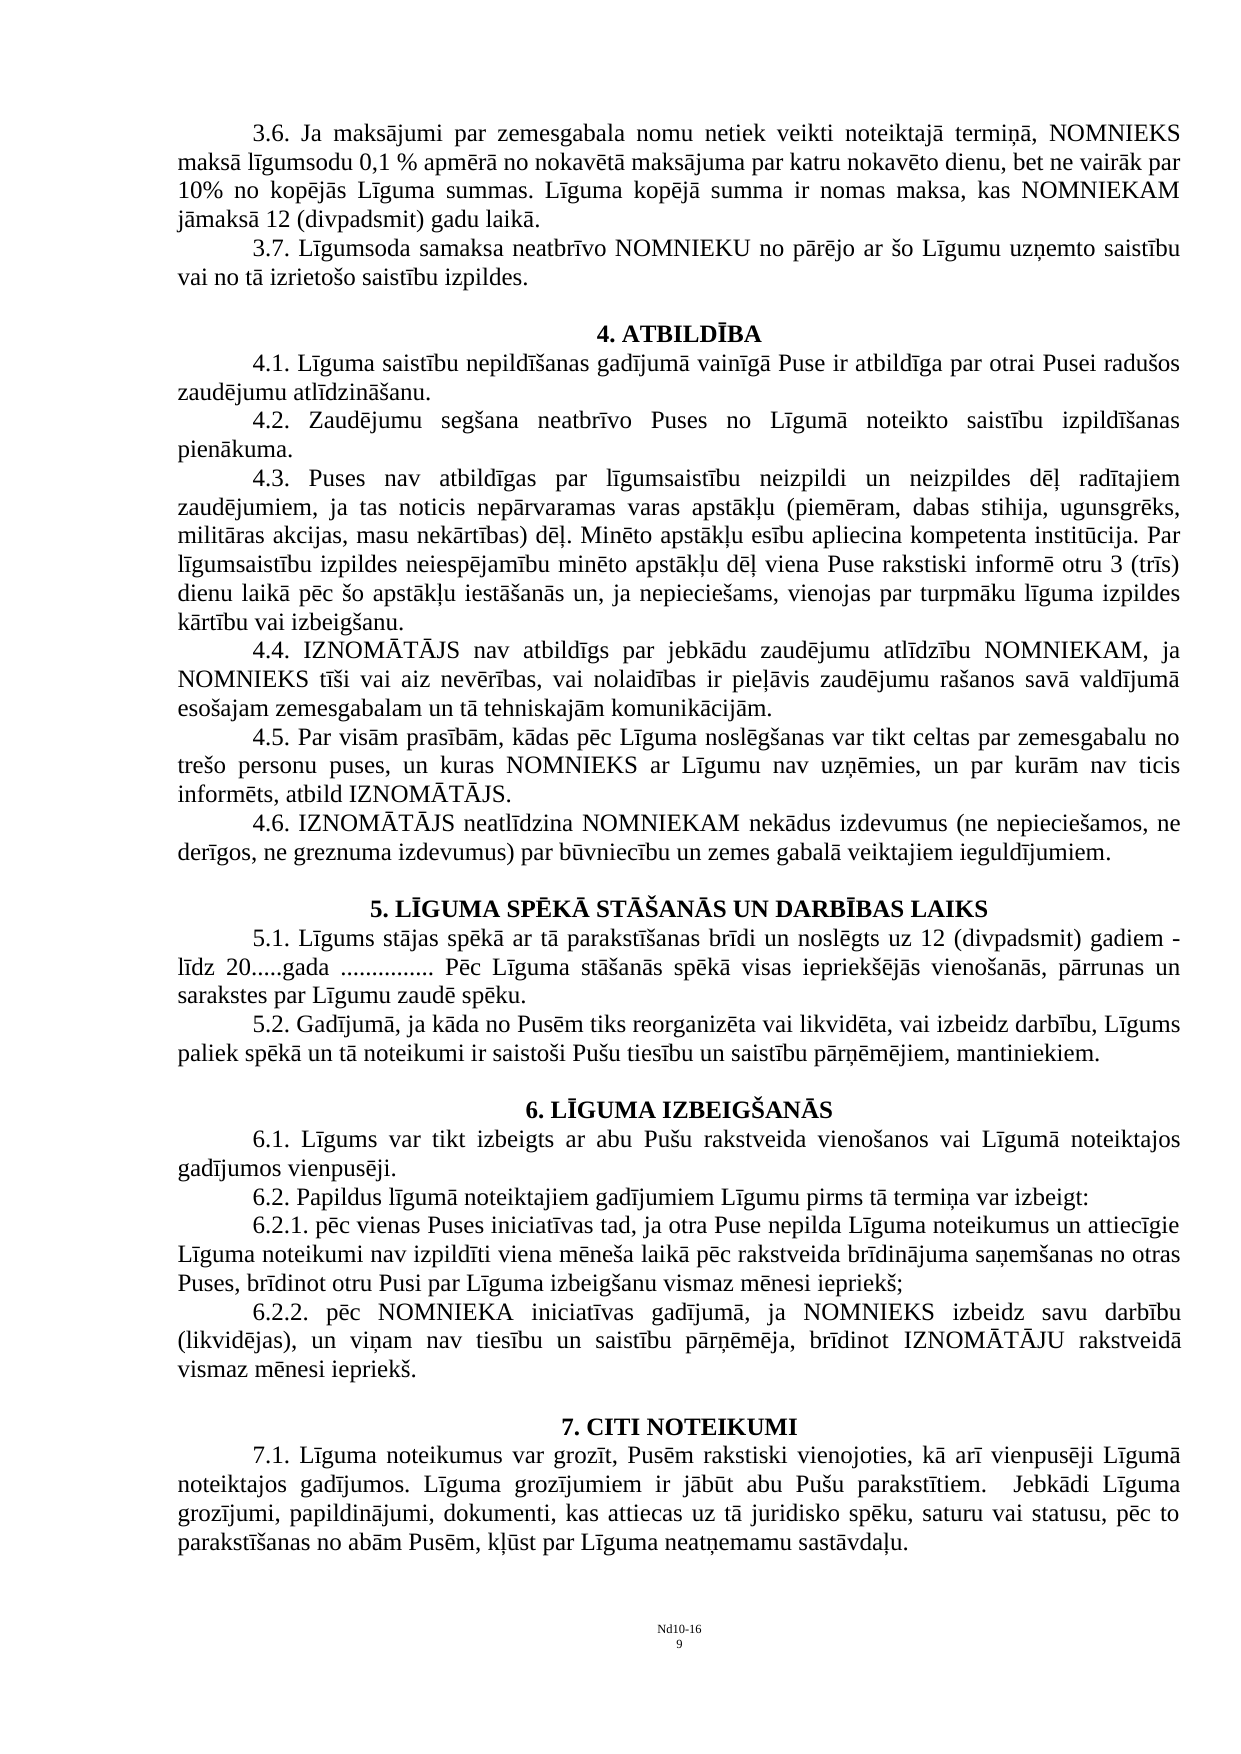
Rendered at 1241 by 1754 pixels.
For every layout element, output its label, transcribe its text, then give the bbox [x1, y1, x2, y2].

text 5. LĪGUMA SPĒKĀ STĀŠANĀS UN DARBĪBAS LAIKS [177, 894, 1181, 923]
text 4.3. Puses nav atbildīgas par līgumsaistību neizpildi un neizpildes dēļ radītajiem zaudējumiem, ja tas noticis nepārvaramas varas apstākļu (piemēram, dabas stihija, ugunsgrēks, militāras akcijas, masu nekārtības) dēļ. Minēto apstākļu esību apliecina kompetenta institūcija. Par līgumsaistību izpildes neiespējamību minēto apstākļu dēļ viena Puse rakstiski informē otru 3 (trīs) dienu laikā pēc šo apstākļu iestāšanās un, ja nepieciešams, vienojas par turpmāku līguma izpildes kārtību vai izbeigšanu. [177, 463, 1181, 636]
text 5.1. Līgums stājas spēkā ar tā parakstīšanas brīdi un noslēgts uz 12 (divpadsmit) gadiem - līdz 20.....gada ............... Pēc Līguma stāšanās spēkā visas iepriekšējās vienošanās, pārrunas un sarakstes par Līgumu zaudē spēku. [177, 923, 1181, 1009]
text 4.4. IZNOMĀTĀJS nav atbildīgs par jebkādu zaudējumu atlīdzību NOMNIEKAM, ja NOMNIEKS tīši vai aiz nevērības, vai nolaidības ir pieļāvis zaudējumu rašanos savā valdījumā esošajam zemesgabalam un tā tehniskajām komunikācijām. [177, 636, 1181, 722]
text 4.1. Līguma saistību nepildīšanas gadījumā vainīgā Puse ir atbildīga par otrai Pusei radušos zaudējumu atlīdzināšanu. [177, 348, 1181, 406]
text 6.2. Papildus līgumā noteiktajiem gadījumiem Līgumu pirms tā termiņa var izbeigt: [177, 1182, 1181, 1211]
text 4. ATBILDĪBA [177, 319, 1181, 348]
text 4.2. Zaudējumu segšana neatbrīvo Puses no Līgumā noteikto saistību izpildīšanas pienākuma. [177, 406, 1181, 463]
text 5.2. Gadījumā, ja kāda no Pusēm tiks reorganizēta vai likvidēta, vai izbeidz darbību, Līgums paliek spēkā un tā noteikumi ir saistoši Pušu tiesību un saistību pārņēmējiem, mantiniekiem. [177, 1009, 1181, 1067]
text 6.2.2. pēc NOMNIEKA iniciatīvas gadījumā, ja NOMNIEKS izbeidz savu darbību (likvidējas), un viņam nav tiesību un saistību pārņēmēja, brīdinot IZNOMĀTĀJU rakstveidā vismaz mēnesi iepriekš. [177, 1297, 1181, 1383]
text 6.2.1. pēc vienas Puses iniciatīvas tad, ja otra Puse nepilda Līguma noteikumus un attiecīgie Līguma noteikumi nav izpildīti viena mēneša laikā pēc rakstveida brīdinājuma saņemšanas no otras Puses, brīdinot otru Pusi par Līguma izbeigšanu vismaz mēnesi iepriekš; [177, 1211, 1181, 1297]
text 3.7. Līgumsoda samaksa neatbrīvo NOMNIEKU no pārējo ar šo Līgumu uzņemto saistību vai no tā izrietošo saistību izpildes. [177, 233, 1181, 291]
text 7. CITI NOTEIKUMI [177, 1412, 1181, 1441]
text 6. LĪGUMA IZBEIGŠANĀS [177, 1096, 1181, 1124]
text 4.6. IZNOMĀTĀJS neatlīdzina NOMNIEKAM nekādus izdevumus (ne nepieciešamos, ne derīgos, ne greznuma izdevumus) par būvniecību un zemes gabalā veiktajiem ieguldījumiem. [177, 808, 1181, 866]
text 4.5. Par visām prasībām, kādas pēc Līguma noslēgšanas var tikt celtas par zemesgabalu no trešo personu puses, un kuras NOMNIEKS ar Līgumu nav uzņēmies, un par kurām nav ticis informēts, atbild IZNOMĀTĀJS. [177, 722, 1181, 808]
text 7.1. Līguma noteikumus var grozīt, Pusēm rakstiski vienojoties, kā arī vienpusēji Līgumā noteiktajos gadījumos. Līguma grozījumiem ir jābūt abu Pušu parakstītiem. Jebkādi Līguma grozījumi, papildinājumi, dokumenti, kas attiecas uz tā juridisko spēku, saturu vai statusu, pēc to parakstīšanas no abām Pusēm, kļūst par Līguma neatņemamu sastāvdaļu. [177, 1441, 1181, 1556]
text 3.6. Ja maksājumi par zemesgabala nomu netiek veikti noteiktajā termiņā, NOMNIEKS maksā līgumsodu 0,1 % apmērā no nokavētā maksājuma par katru nokavēto dienu, bet ne vairāk par 10% no kopējās Līguma summas. Līguma kopējā summa ir nomas maksa, kas NOMNIEKAM jāmaksā 12 (divpadsmit) gadu laikā. [177, 118, 1181, 233]
text 6.1. Līgums var tikt izbeigts ar abu Pušu rakstveida vienošanos vai Līgumā noteiktajos gadījumos vienpusēji. [177, 1124, 1181, 1182]
